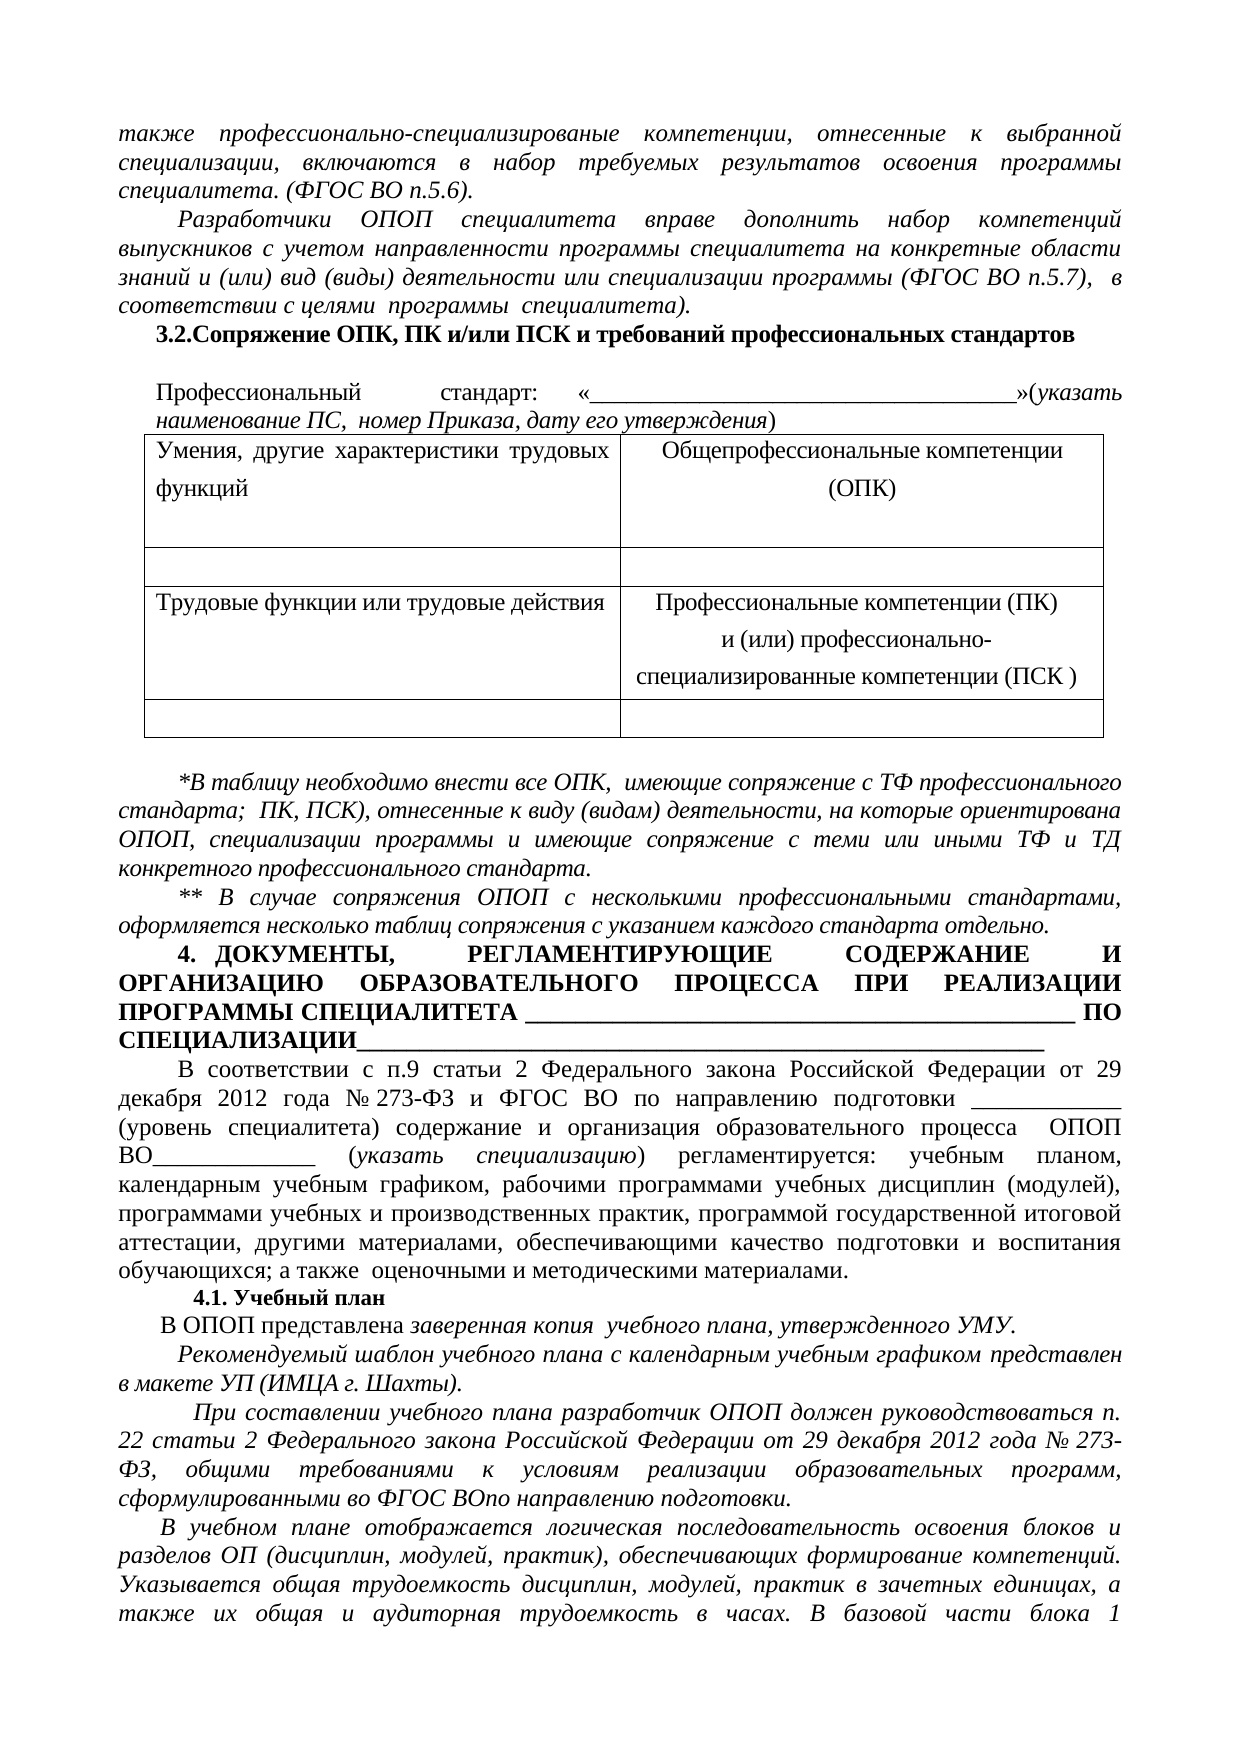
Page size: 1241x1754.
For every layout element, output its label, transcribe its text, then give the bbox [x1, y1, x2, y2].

text *В таблицу необходимо внести все ОПК, имеющие сопряжение с ТФ профессионального стандарта; ПК, ПСК), отнесенные к виду (видам) деятельности, на которые ориентирована ОПОП, специализации программы и имеющие сопряжение с теми или иными ТФ и ТД конкретного профессионального стандарта. [118, 767, 1122, 882]
text Профессиональный стандарт: «___________________________________»(указать наименование ПС, номер Приказа, дату его утверждения) [156, 377, 1122, 434]
text При составлении учебного плана разработчик ОПОП должен руководствоваться п. 22 статьи 2 Федерального закона Российской Федерации от 29 декабря 2012 года № 273-ФЗ, общими требованиями к условиям реализации образовательных программ, сформулированными во ФГОС ВОпо направлению подготовки. [118, 1397, 1122, 1512]
text Рекомендуемый шаблон учебного плана с календарным учебным графиком представлен в макете УП (ИМЦА г. Шахты). [118, 1339, 1122, 1397]
text 3.2.Сопряжение ОПК, ПК и/или ПСК и требований профессиональных стандартов [156, 319, 1122, 348]
table_cell [145, 700, 620, 737]
table_header Общепрофессиональные компетенции (ОПК) [621, 435, 1103, 547]
table_header Умения, другие характеристики трудовых функций [145, 435, 620, 547]
text Разработчики ОПОП специалитета вправе дополнить набор компетенций выпускников с учетом направленности программы специалитета на конкретные области знаний и (или) вид (виды) деятельности или специализации программы (ФГОС ВО п.5.7), в соответствии с целями программы специалитета). [118, 204, 1122, 319]
text 4. ДОКУМЕНТЫ, РЕГЛАМЕНТИРУЮЩИЕ СОДЕРЖАНИЕ И ОРГАНИЗАЦИЮ ОБРАЗОВАТЕЛЬНОГО ПРОЦЕССА ПРИ РЕАЛИЗАЦИИ ПРОГРАММЫ СПЕЦИАЛИТЕТА ____________________________________________ ПО СПЕЦИАЛИЗАЦИИ_______________________________________________________ [118, 939, 1122, 1054]
subtitle 4.1. Учебный план [118, 1284, 1122, 1311]
table_cell [621, 700, 1103, 737]
table_cell [621, 548, 1103, 586]
table_cell Трудовые функции или трудовые действия [145, 587, 620, 698]
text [118, 1512, 1122, 1627]
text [118, 118, 1122, 204]
text ** В случае сопряжения ОПОП с несколькими профессиональными стандартами, оформляется несколько таблиц сопряжения с указанием каждого стандарта отдельно. [118, 882, 1122, 939]
table_cell Профессиональные компетенции (ПК) и (или) профессионально-специализированные компетенции (ПСК ) [621, 587, 1103, 698]
text В соответствии с п.9 статьи 2 Федерального закона Российской Федерации от 29 декабря 2012 года № 273-ФЗ и ФГОС ВО по направлению подготовки ____________ (уровень специалитета) содержание и организация образовательного процесса ОПОП ВО_____________ (указать специализацию) регламентируется: учебным планом, календарным учебным графиком, рабочими программами учебных дисциплин (модулей), программами учебных и производственных практик, программой государственной итоговой аттестации, другими материалами, обеспечивающими качество подготовки и воспитания обучающихся; а также оценочными и методическими материалами. [118, 1054, 1122, 1284]
table_cell [145, 548, 620, 586]
text В ОПОП представлена заверенная копия учебного плана, утвержденного УМУ. [118, 1311, 1122, 1339]
